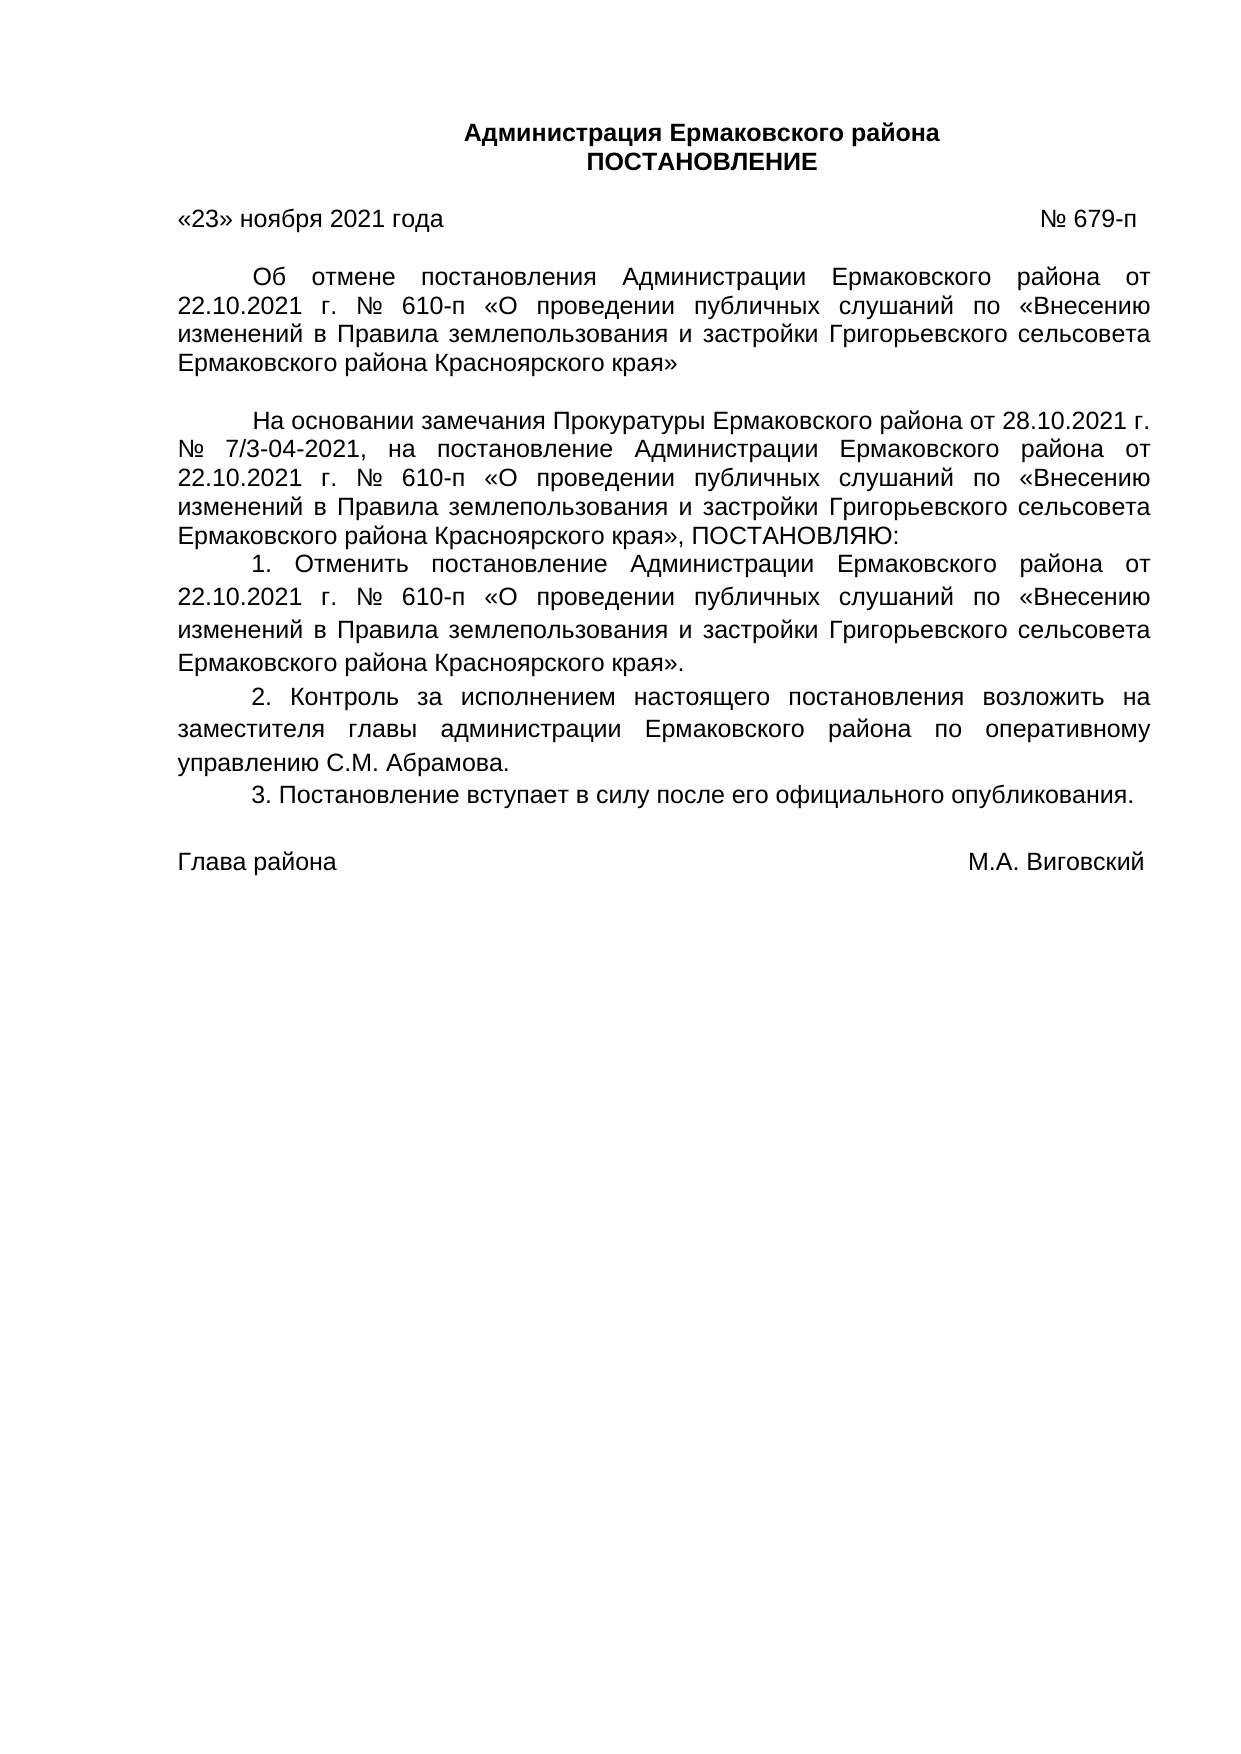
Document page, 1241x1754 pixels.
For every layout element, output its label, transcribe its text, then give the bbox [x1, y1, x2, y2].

text Глава района М.А. Виговский [177, 847, 1152, 875]
text Об отмене постановления Администрации Ермаковского района от 22.10.2021 г. № 610-п «О проведении публичных слушаний по «Внесению изменений в Правила землепользования и застройки Григорьевского сельсовета Ермаковского района Красноярского края» [177, 262, 1152, 377]
text 1. Отменить постановление Администрации Ермаковского района от 22.10.2021 г. № 610-п «О проведении публичных слушаний по «Внесению изменений в Правила землепользования и застройки Григорьевского сельсовета Ермаковского района Красноярского края». [177, 549, 1152, 677]
text ПОСТАНОВЛЕНИЕ [177, 147, 1152, 176]
text Администрация Ермаковского района [177, 118, 1152, 147]
text 2. Контроль за исполнением настоящего постановления возложить на заместителя главы администрации Ермаковского района по оперативному управлению С.М. Абрамова. [177, 681, 1152, 776]
text 3. Постановление вступает в силу после его официального опубликования. [177, 781, 1152, 809]
text «23» ноября 2021 года № 679-п [177, 204, 1152, 233]
text На основании замечания Прокуратуры Ермаковского района от 28.10.2021 г. № 7/3-04-2021, на постановление Администрации Ермаковского района от 22.10.2021 г. № 610-п «О проведении публичных слушаний по «Внесению изменений в Правила землепользования и застройки Григорьевского сельсовета Ермаковского района Красноярского края», ПОСТАНОВЛЯЮ: [177, 406, 1152, 549]
